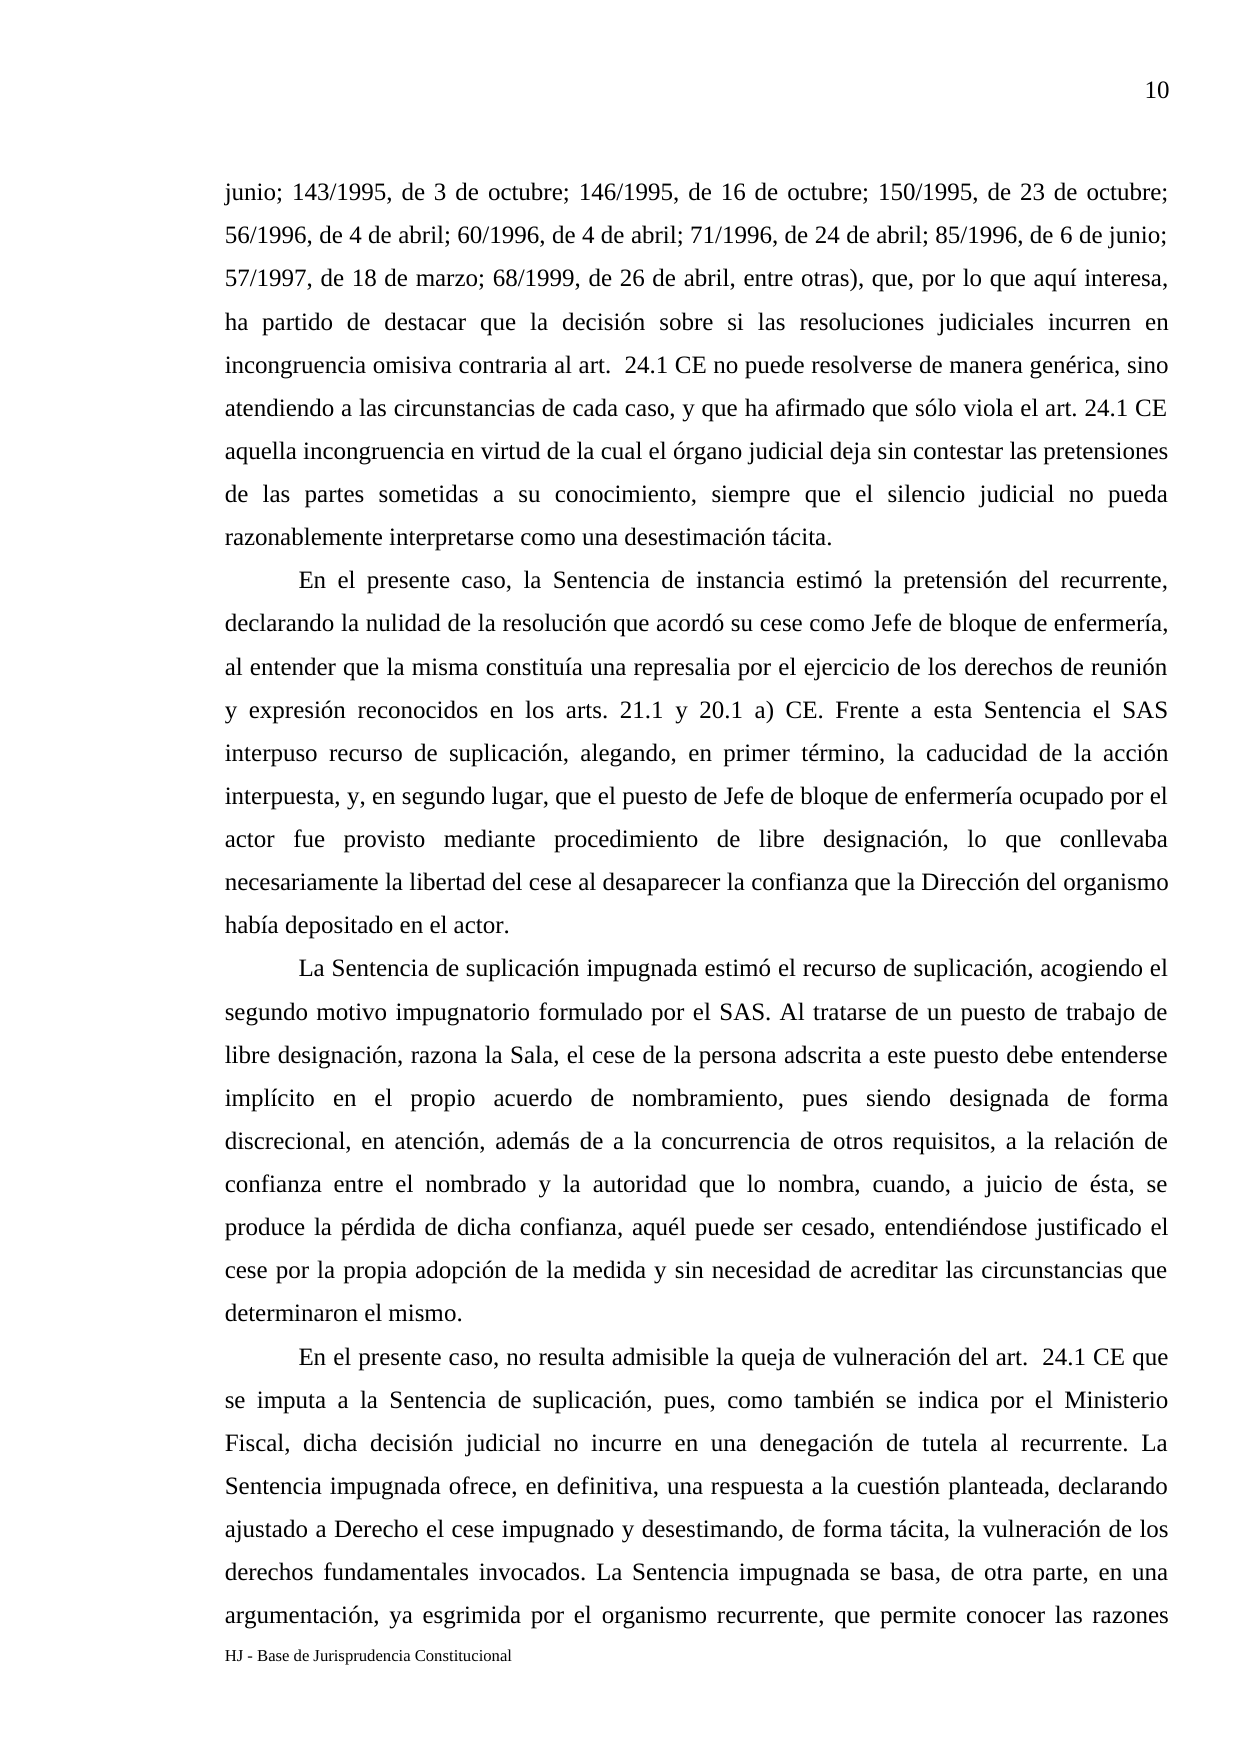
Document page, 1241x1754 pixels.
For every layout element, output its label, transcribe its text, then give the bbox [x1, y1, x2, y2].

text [224, 177, 1169, 551]
text La Sentencia de suplicación impugnada estimó el recurso de suplicación, acogiendo el segundo motivo impugnatorio formulado por el SAS. Al tratarse de un puesto de trabajo de libre designación, razona la Sala, el cese de la persona adscrita a este puesto debe entenderse implícito en el propio acuerdo de nombramiento, pues siendo designada de forma discrecional, en atención, además de a la concurrencia de otros requisitos, a la relación de confianza entre el nombrado y la autoridad que lo nombra, cuando, a juicio de ésta, se produce la pérdida de dicha confianza, aquél puede ser cesado, entendiéndose justificado el cese por la propia adopción de la medida y sin necesidad de acreditar las circunstancias que determinaron el mismo. [224, 953, 1169, 1327]
text En el presente caso, la Sentencia de instancia estimó la pretensión del recurrente, declarando la nulidad de la resolución que acordó su cese como Jefe de bloque de enfermería, al entender que la misma constituía una represalia por el ejercicio de los derechos de reunión y expresión reconocidos en los arts. 21.1 y 20.1 a) CE. Frente a esta Sentencia el SAS interpuso recurso de suplicación, alegando, en primer término, la caducidad de la acción interpuesta, y, en segundo lugar, que el puesto de Jefe de bloque de enfermería ocupado por el actor fue provisto mediante procedimiento de libre designación, lo que conllevaba necesariamente la libertad del cese al desaparecer la confianza que la Dirección del organismo había depositado en el actor. [224, 565, 1169, 939]
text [224, 1342, 1169, 1629]
